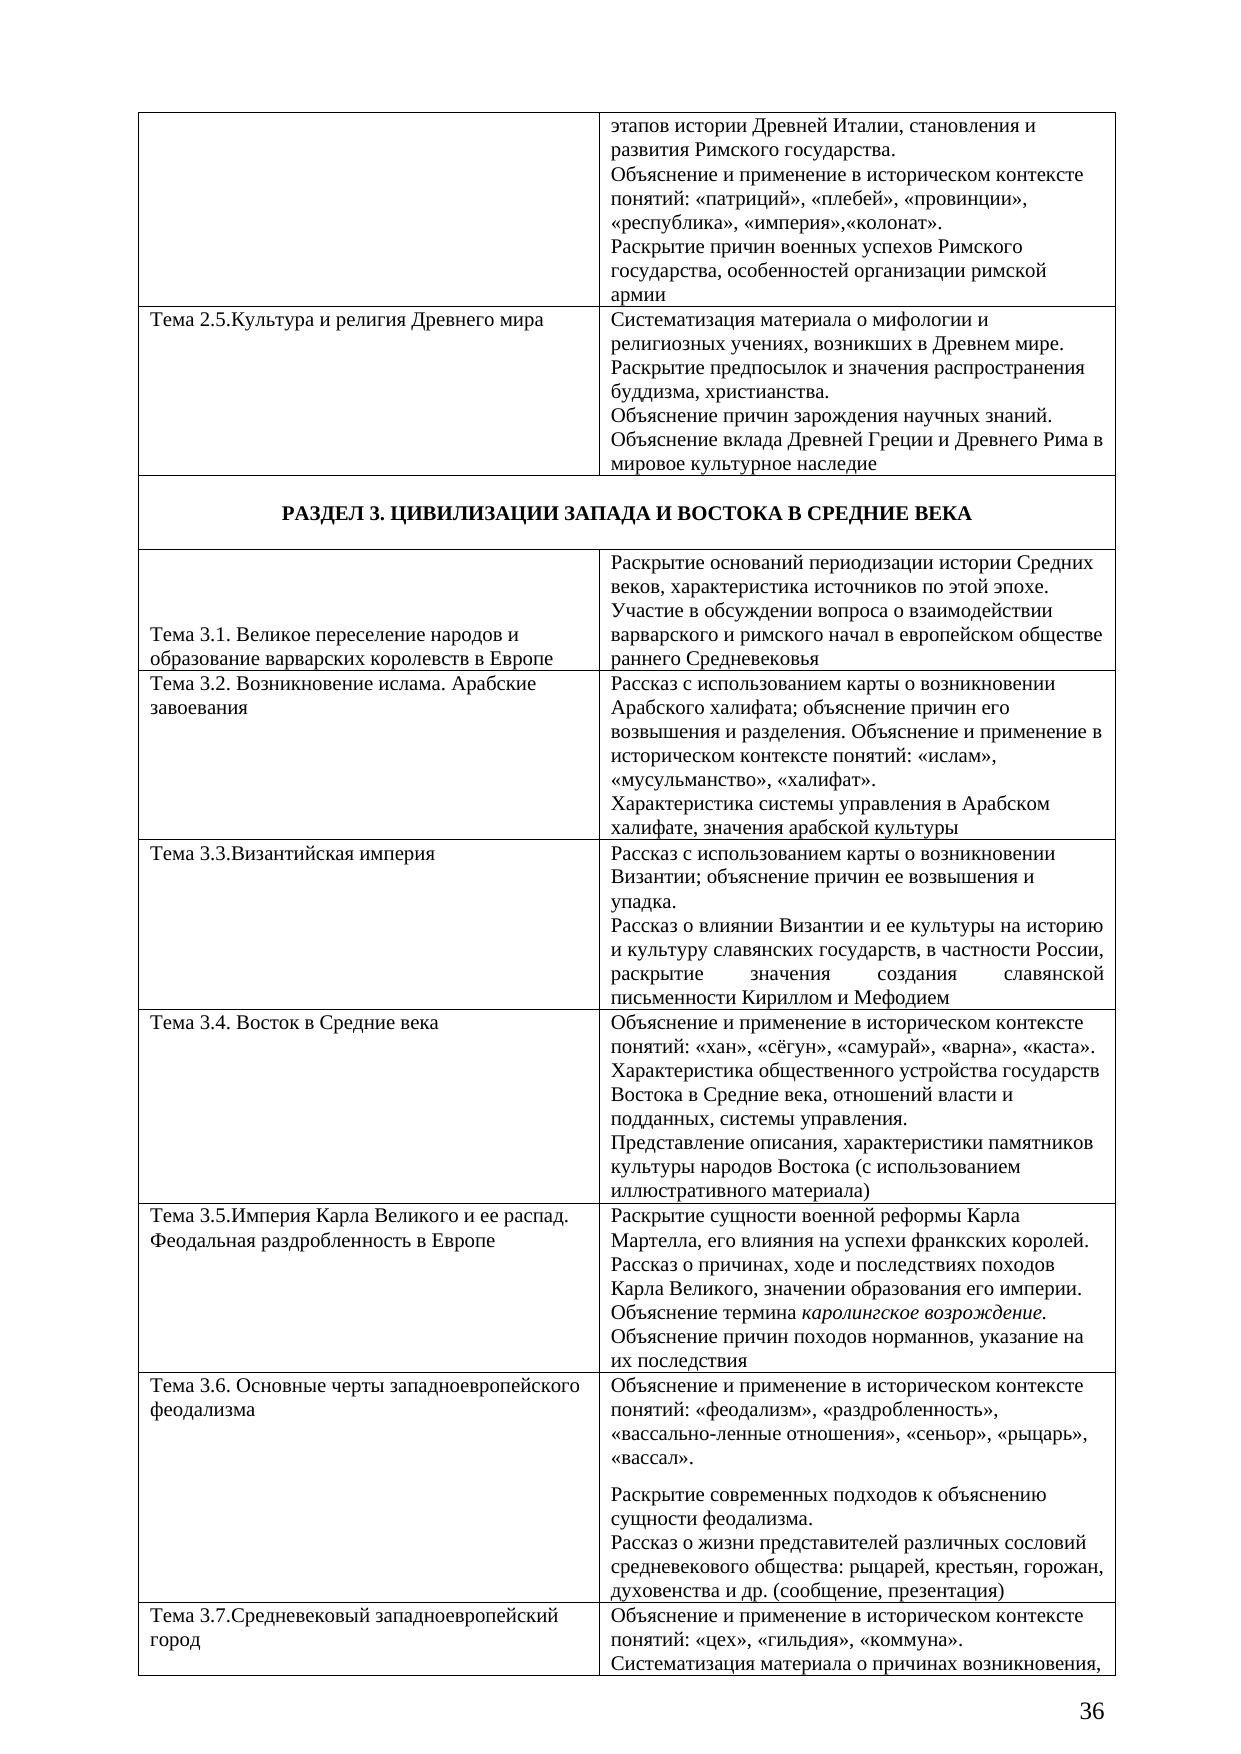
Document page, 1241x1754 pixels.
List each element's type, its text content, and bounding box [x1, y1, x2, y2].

table_cell Объяснение и применение в историческом контексте понятий: «феодализм», «раздробленность», «вассально-ленные отношения», «сеньор», «рыцарь», «вассал». Раскрытие современных подходов к объяснению сущности феодализма. Рассказ о жизни представителей различных сословий средневекового общества: рыцарей, крестьян, горожан, духовенства и др. (сообщение, презентация) [600, 1373, 1115, 1602]
table_cell Тема 3.2. Возникновение ислама. Арабские завоевания [139, 671, 599, 839]
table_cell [600, 1603, 1115, 1675]
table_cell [600, 113, 1115, 306]
table_cell Тема 3.4. Восток в Средние века [139, 1010, 599, 1202]
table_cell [139, 113, 599, 306]
table_cell Рассказ с использованием карты о возникновении Византии; объяснение причин ее возвышения и упадка. Рассказ о влиянии Византии и ее культуры на историю и культуру славянских государств, в частности России, раскрытие значения создания славянской письменности Кириллом и Мефодием [600, 840, 1115, 1009]
table_cell Раскрытие оснований периодизации истории Средних веков, характеристика источников по этой эпохе. Участие в обсуждении вопроса о взаимодействии варварского и римского начал в европейском обществе раннего Средневековья [600, 550, 1115, 670]
table_cell Объяснение и применение в историческом контексте понятий: «хан», «сёгун», «самурай», «варна», «каста». Характеристика общественного устройства государств Востока в Средние века, отношений власти и подданных, системы управления. Представление описания, характеристики памятников культуры народов Востока (с использованием иллюстративного материала) [600, 1010, 1115, 1202]
table_cell Тема 3.5.Империя Карла Великого и ее распад. Феодальная раздробленность в Европе [139, 1204, 599, 1372]
table_cell РАЗДЕЛ 3. ЦИВИЛИЗАЦИИ ЗАПАДА И ВОСТОКА В СРЕДНИЕ ВЕКА [139, 476, 1115, 548]
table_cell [139, 1603, 599, 1675]
table_cell Тема 2.5.Культура и религия Древнего мира [139, 307, 599, 475]
table_cell Рассказ с использованием карты о возникновении Арабского халифата; объяснение причин его возвышения и разделения. Объяснение и применение в историческом контексте понятий: «ислам», «мусульманство», «халифат». Характеристика системы управления в Арабском халифате, значения арабской культуры [600, 671, 1115, 839]
table_cell Тема 3.1. Великое переселение народов и образование варварских королевств в Европе [139, 550, 599, 670]
table_cell Тема 3.6. Основные черты западноевропейского феодализма [139, 1373, 599, 1602]
table_cell Систематизация материала о мифологии и религиозных учениях, возникших в Древнем мире. Раскрытие предпосылок и значения распространения буддизма, христианства. Объяснение причин зарождения научных знаний. Объяснение вклада Древней Греции и Древнего Рима в мировое культурное наследие [600, 307, 1115, 475]
table_cell Тема 3.3.Византийская империя [139, 840, 599, 1009]
table_cell Раскрытие сущности военной реформы Карла Мартелла, его влияния на успехи франкских королей. Рассказ о причинах, ходе и последствиях походов Карла Великого, значении образования его империи. Объяснение термина каролингское возрождение. Объяснение причин походов норманнов, указание на их последствия [600, 1204, 1115, 1372]
